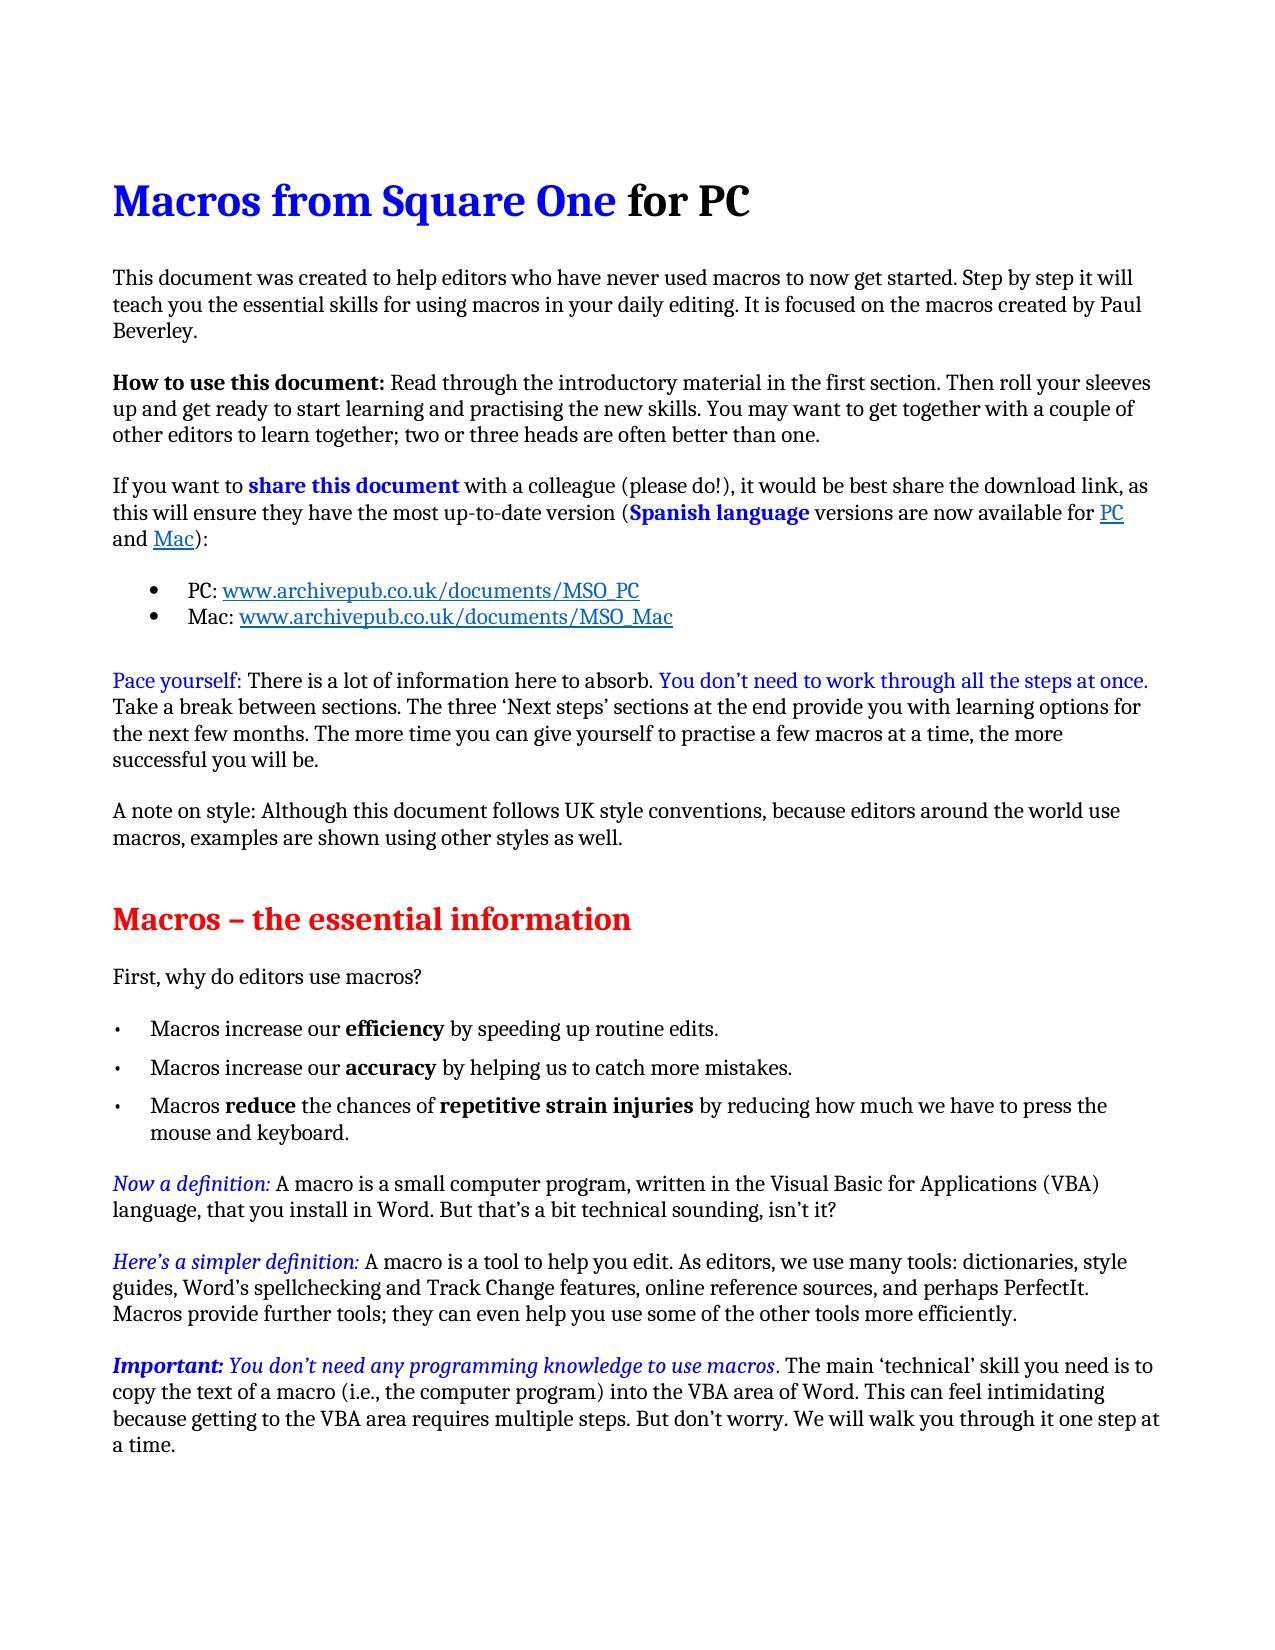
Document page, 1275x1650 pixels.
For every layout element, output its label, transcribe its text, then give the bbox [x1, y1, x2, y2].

list Mac: www.archivepub.co.uk/documents/MSO_Mac [150, 604, 1162, 630]
text How to use this document: Read through the introductory material in the first section. Then roll your sleeves up and get ready to start learning and practising the new skills. You may want to get together with a couple of other editors to learn together; two or three heads are often better than one. [112, 369, 1162, 448]
text If you want to share this document with a colleague (please do!), it would be best share the download link, as this will ensure they have the most up-to-date version (Spanish language versions are now available for PC and Mac): [112, 473, 1162, 552]
text Macros from Square One for PC [112, 175, 1162, 228]
text First, why do editors use macros? [112, 964, 1162, 990]
list PC: www.archivepub.co.uk/documents/MSO_PC [150, 577, 1162, 604]
text Here’s a simpler definition: A macro is a tool to help you edit. As editors, we use many tools: dictionaries, style guides, Word’s spellchecking and Track Change features, online reference sources, and perhaps PerfectIt. Macros provide further tools; they can even help you use some of the other tools more efficiently. [112, 1248, 1162, 1328]
text Now a definition: A macro is a small computer program, written in the Visual Basic for Applications (VBA) language, that you install in Word. But that’s a bit technical sounding, isn’t it? [112, 1171, 1162, 1223]
text Important: You don’t need any programming knowledge to use macros. The main ‘technical’ skill you need is to copy the text of a macro (i.e., the computer program) into the VBA area of Word. This can feel intimidating because getting to the VBA area requires multiple steps. But don’t worry. We will walk you through it one step at a time. [112, 1353, 1162, 1458]
text A note on style: Although this document follows UK style conventions, because editors around the world use macros, examples are shown using other styles as well. [112, 798, 1162, 851]
text Pace yourself: There is a lot of information here to absorb. You don’t need to work through all the steps at once. Take a break between sections. The three ‘Next steps’ sections at the end provide you with learning options for the next few months. The more time you can give yourself to practise a few macros at a time, the more successful you will be. [112, 668, 1162, 773]
list • Macros reduce the chances of repetitive strain injuries by reducing how much we have to press the mouse and keyboard. [112, 1093, 1162, 1146]
list • Macros increase our efficiency by speeding up routine edits. [112, 1015, 1162, 1042]
list • Macros increase our accuracy by helping us to catch more mistakes. [112, 1054, 1162, 1081]
text This document was created to help editors who have never used macros to now get started. Step by step it will teach you the essential skills for using macros in your daily editing. It is focused on the macros created by Paul Beverley. [112, 265, 1162, 344]
subtitle Macros – the essential information [112, 901, 1162, 939]
